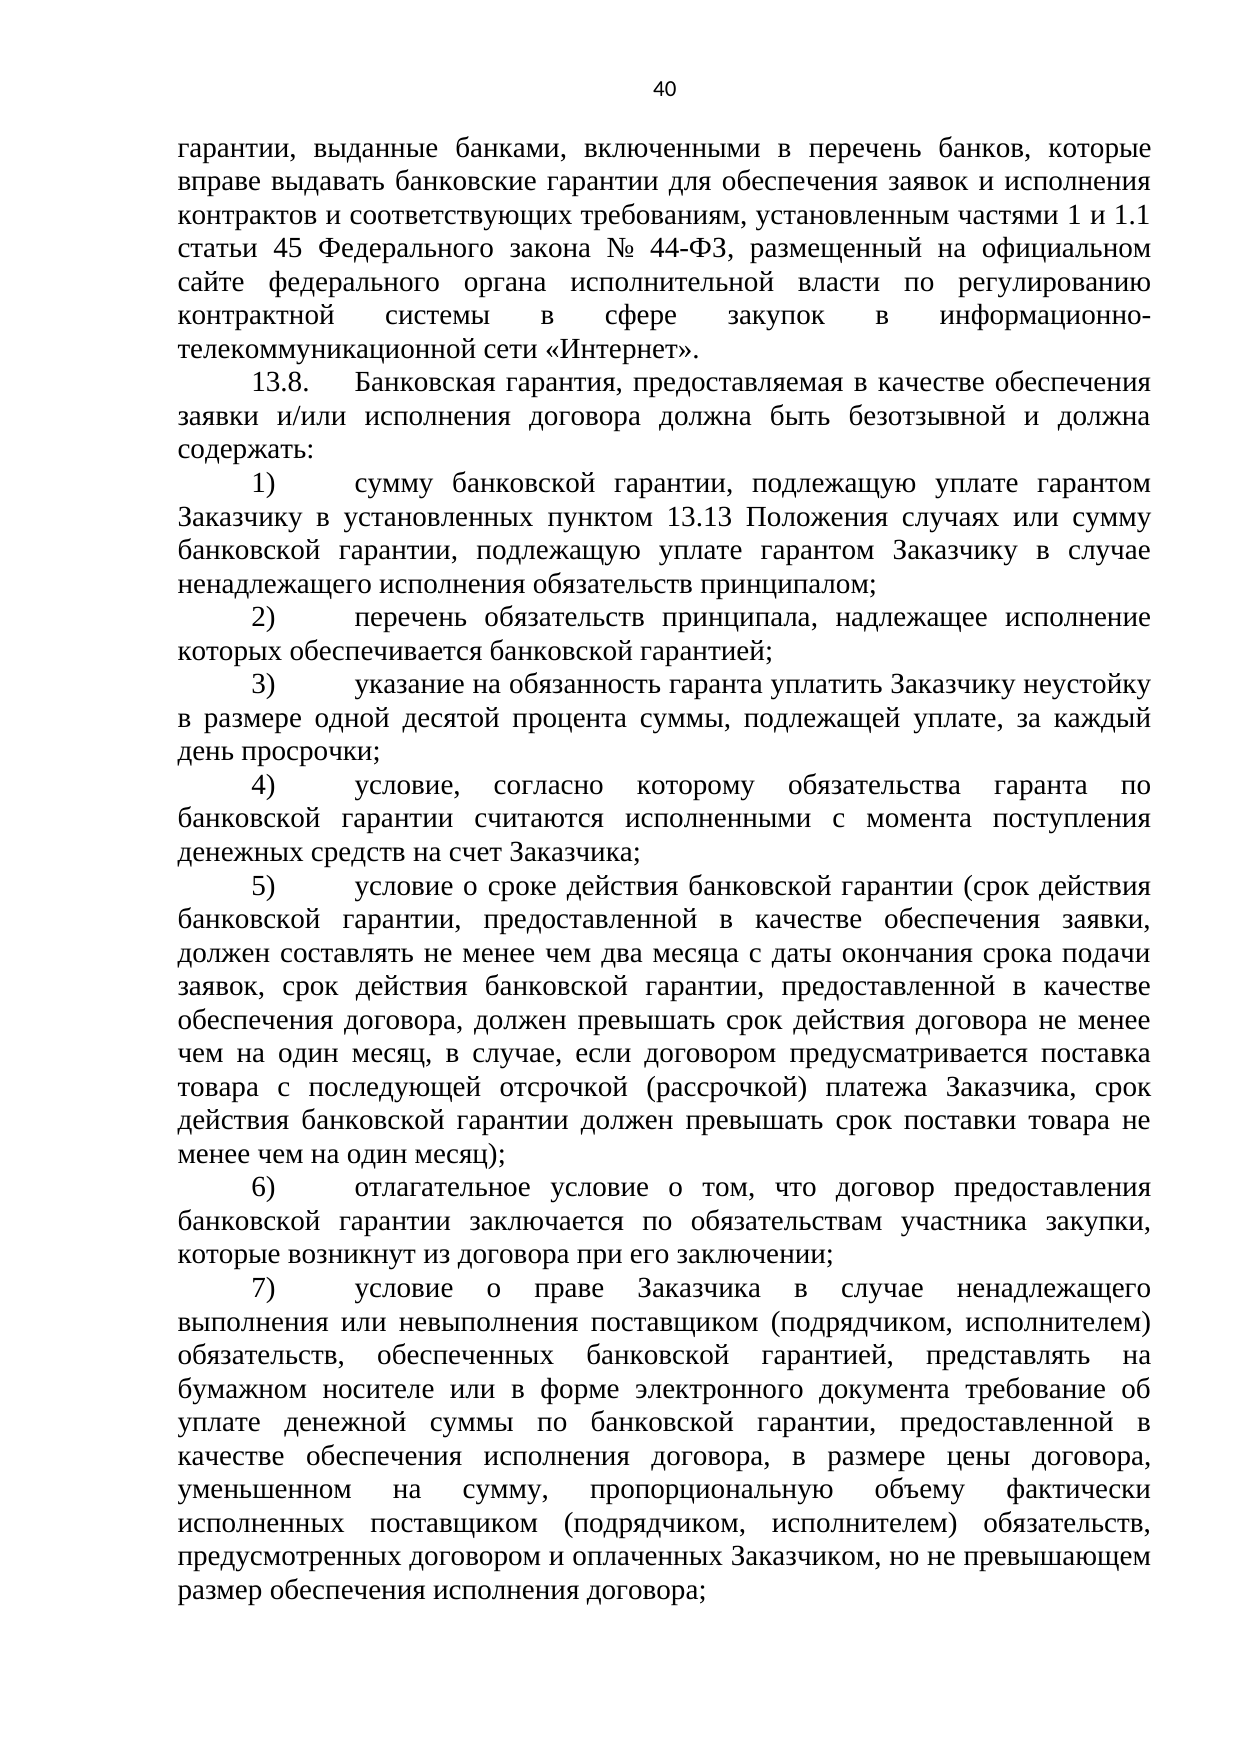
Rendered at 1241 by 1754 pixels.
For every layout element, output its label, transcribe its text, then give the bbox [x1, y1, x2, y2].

list Банковская гарантия, предоставляемая в качестве обеспечения заявки и/или исполнения договора должна быть безотзывной и должна содержать: [177, 364, 1152, 465]
text 6) отлагательное условие о том, что договор предоставления банковской гарантии заключается по обязательствам участника закупки, которые возникнут из договора при его заключении; [177, 1169, 1152, 1270]
text 3) указание на обязанность гаранта уплатить Заказчику неустойку в размере одной десятой процента суммы, подлежащей уплате, за каждый день просрочки; [177, 666, 1152, 767]
text 5) условие о сроке действия банковской гарантии (срок действия банковской гарантии, предоставленной в качестве обеспечения заявки, должен составлять не менее чем два месяца с даты окончания срока подачи заявок, срок действия банковской гарантии, предоставленной в качестве обеспечения договора, должен превышать срок действия договора не менее чем на один месяц, в случае, если договором предусматривается поставка товара с последующей отсрочкой (рассрочкой) платежа Заказчика, срок действия банковской гарантии должен превышать срок поставки товара не менее чем на один месяц); [177, 868, 1152, 1169]
text 4) условие, согласно которому обязательства гаранта по банковской гарантии считаются исполненными с момента поступления денежных средств на счет Заказчика; [177, 767, 1152, 868]
text 7) условие о праве Заказчика в случае ненадлежащего выполнения или невыполнения поставщиком (подрядчиком, исполнителем) обязательств, обеспеченных банковской гарантией, представлять на бумажном носителе или в форме электронного документа требование об уплате денежной суммы по банковской гарантии, предоставленной в качестве обеспечения исполнения договора, в размере цены договора, уменьшенном на сумму, пропорциональную объему фактически исполненных поставщиком (подрядчиком, исполнителем) обязательств, предусмотренных договором и оплаченных Заказчиком, но не превышающем размер обеспечения исполнения договора; [177, 1270, 1152, 1606]
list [177, 130, 1152, 364]
text 1) сумму банковской гарантии, подлежащую уплате гарантом Заказчику в установленных пунктом 13.13 Положения случаях или сумму банковской гарантии, подлежащую уплате гарантом Заказчику в случае ненадлежащего исполнения обязательств принципалом; [177, 465, 1152, 599]
text 2) перечень обязательств принципала, надлежащее исполнение которых обеспечивается банковской гарантией; [177, 599, 1152, 666]
